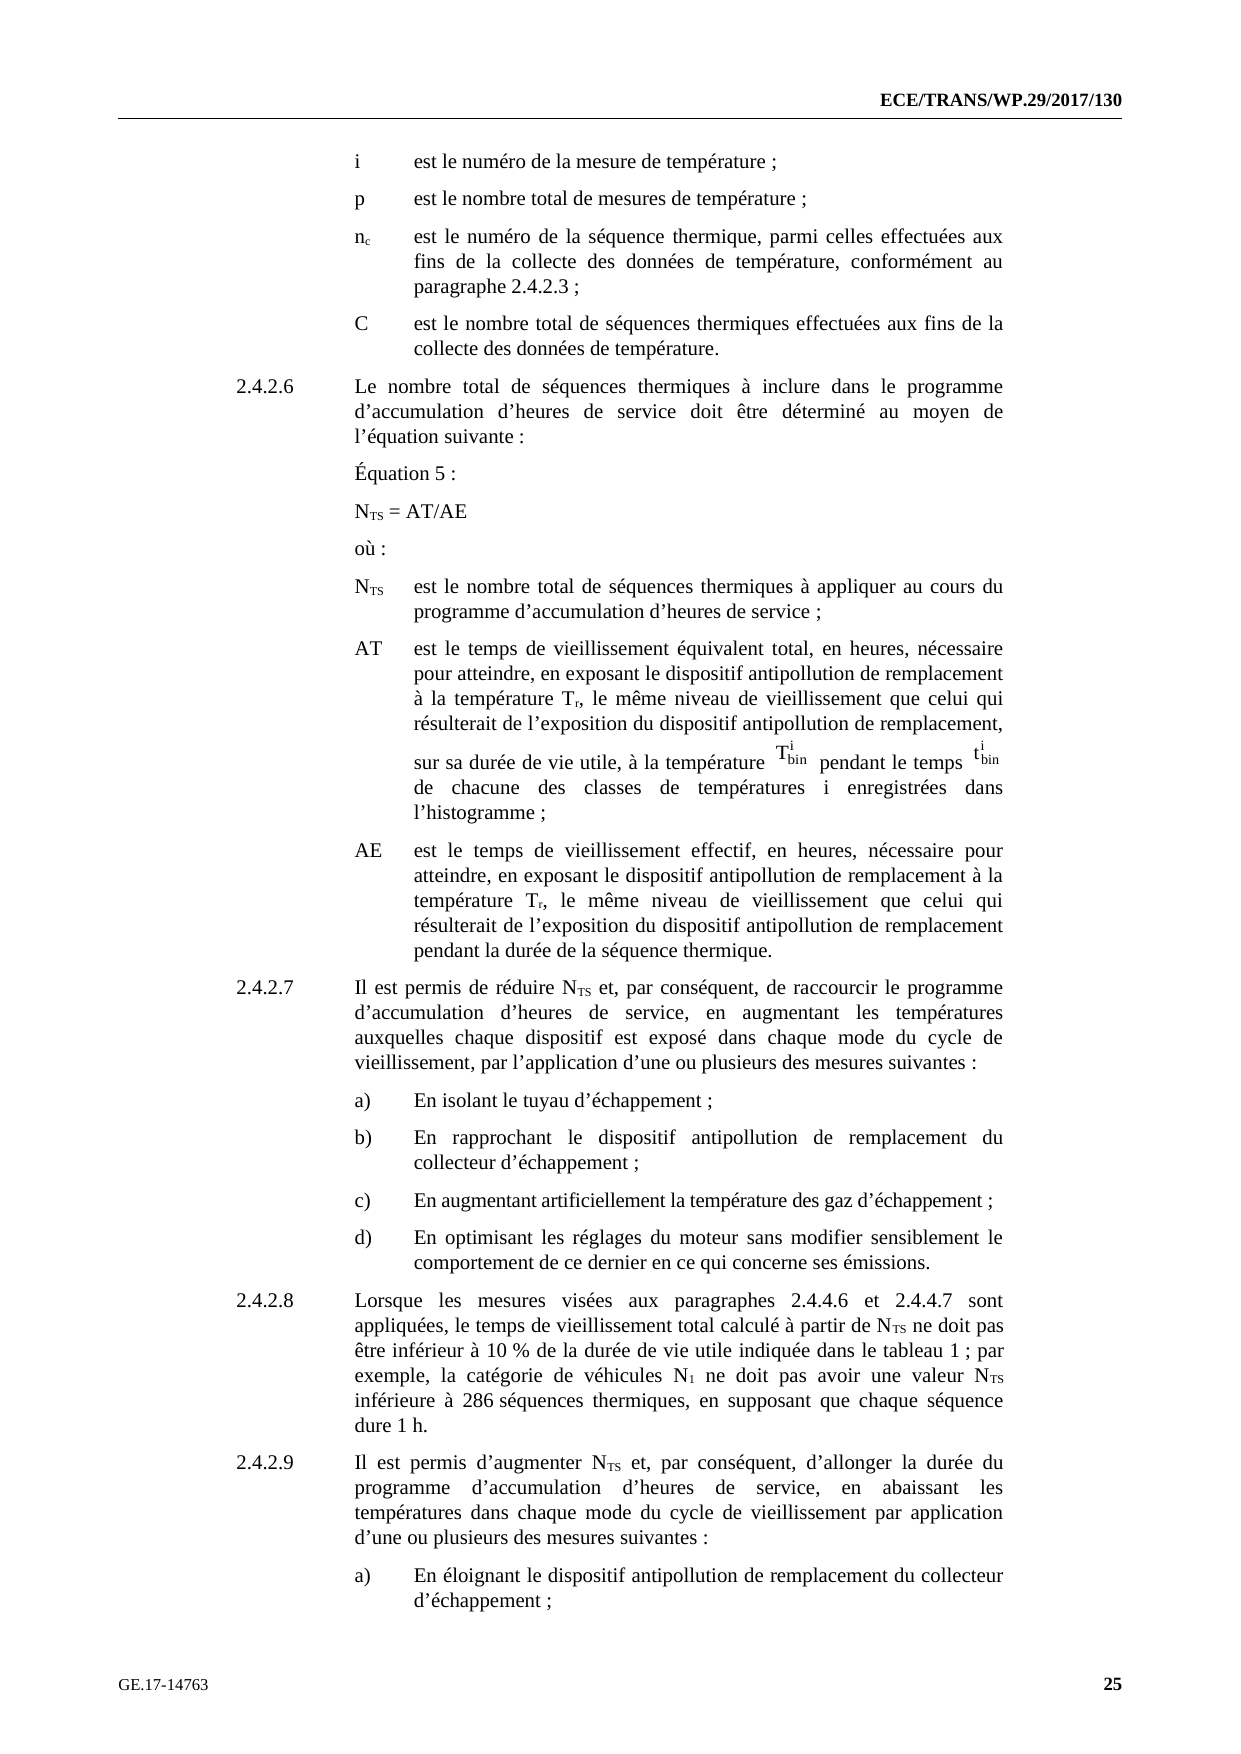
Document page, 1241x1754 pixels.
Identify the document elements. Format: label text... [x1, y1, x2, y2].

text C est le nombre total de séquences thermiques effectuées aux fins de la collecte des données de température. [354, 310, 1004, 360]
text c) En augmentant artificiellement la température des gaz d’échappement ; [354, 1187, 1004, 1212]
text Équation 5 : [354, 460, 1004, 485]
text p est le nombre total de mesures de température ; [354, 185, 1004, 210]
text 2.4.2.9 Il est permis d’augmenter NTS et, par conséquent, d’allonger la durée du programme d’accumulation d’heures de service, en abaissant les températures dans chaque mode du cycle de vieillissement par application d’une ou plusieurs des mesures suivantes : [236, 1449, 1004, 1549]
text b) En rapprochant le dispositif antipollution de remplacement du collecteur d’échappement ; [354, 1124, 1004, 1174]
text i est le numéro de la mesure de température ; [354, 148, 1004, 173]
text a) En éloignant le dispositif antipollution de remplacement du collecteur d’échappement ; [354, 1562, 1004, 1612]
text 2.4.2.6 Le nombre total de séquences thermiques à inclure dans le programme d’accumulation d’heures de service doit être déterminé au moyen de l’équation suivante : [236, 373, 1004, 448]
text a) En isolant le tuyau d’échappement ; [354, 1087, 1004, 1112]
text AT est le temps de vieillissement équivalent total, en heures, nécessaire pour atteindre, en exposant le dispositif antipollution de remplacement à la température Tr, le même niveau de vieillissement que celui qui résulterait de l’exposition du dispositif antipollution de remplacement, sur sa durée de vie utile, à la température pendant le temps de chacune des classes de températures i enregistrées dans l’histogramme ; [354, 635, 1004, 824]
text 2.4.2.7 Il est permis de réduire NTS et, par conséquent, de raccourcir le programme d’accumulation d’heures de service, en augmentant les températures auxquelles chaque dispositif est exposé dans chaque mode du cycle de vieillissement, par l’application d’une ou plusieurs des mesures suivantes : [236, 974, 1004, 1074]
text NTS = AT/AE [354, 498, 1004, 523]
text AE est le temps de vieillissement effectif, en heures, nécessaire pour atteindre, en exposant le dispositif antipollution de remplacement à la température Tr, le même niveau de vieillissement que celui qui résulterait de l’exposition du dispositif antipollution de remplacement pendant la durée de la séquence thermique. [354, 837, 1004, 962]
text d) En optimisant les réglages du moteur sans modifier sensiblement le comportement de ce dernier en ce qui concerne ses émissions. [354, 1224, 1004, 1274]
text NTS est le nombre total de séquences thermiques à appliquer au cours du programme d’accumulation d’heures de service ; [354, 573, 1004, 623]
text nc est le numéro de la séquence thermique, parmi celles effectuées aux fins de la collecte des données de température, conformément au paragraphe 2.4.2.3 ; [354, 223, 1004, 298]
text où : [354, 535, 1004, 560]
text 2.4.2.8 Lorsque les mesures visées aux paragraphes 2.4.4.6 et 2.4.4.7 sont appliquées, le temps de vieillissement total calculé à partir de NTS ne doit pas être inférieur à 10 % de la durée de vie utile indiquée dans le tableau 1 ; par exemple, la catégorie de véhicules N1 ne doit pas avoir une valeur NTS inférieure à 286 séquences thermiques, en supposant que chaque séquence dure 1 h. [236, 1287, 1004, 1437]
